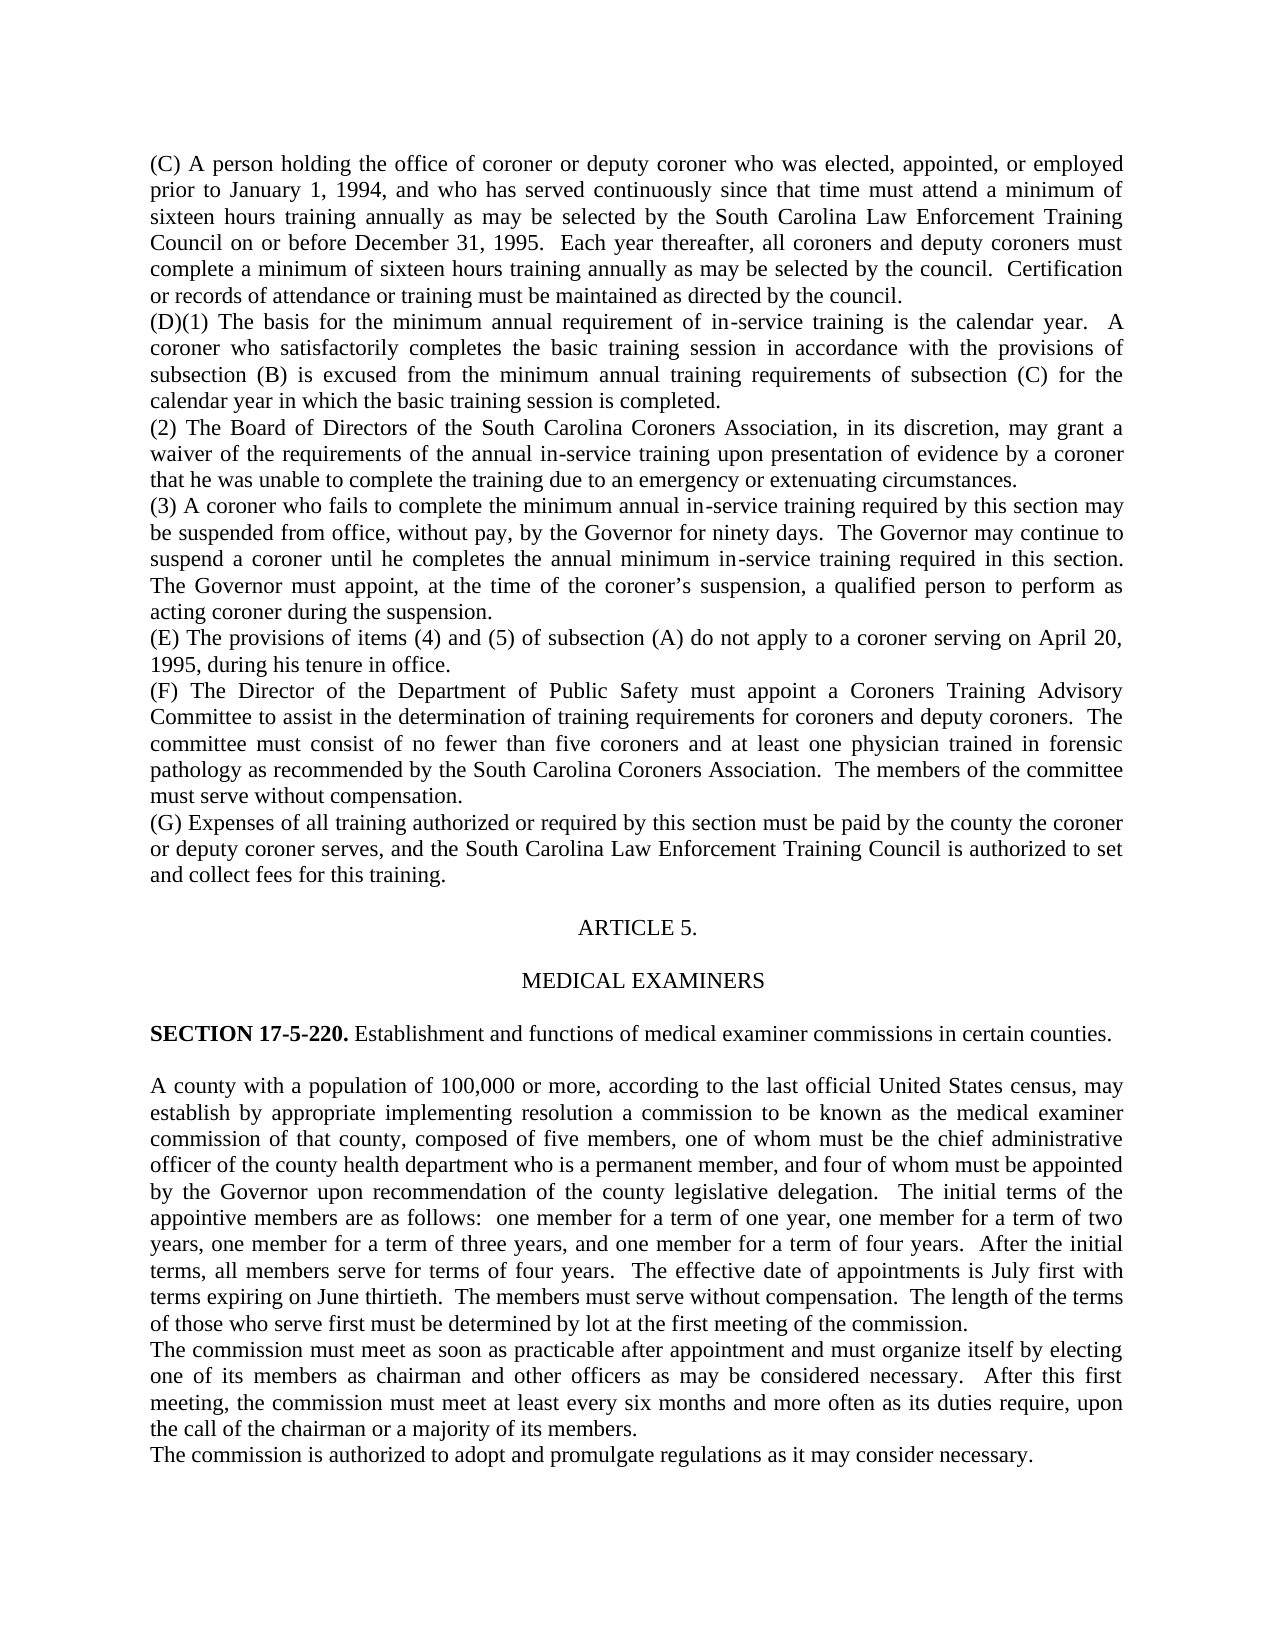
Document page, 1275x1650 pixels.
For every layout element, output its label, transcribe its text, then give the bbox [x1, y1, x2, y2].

text The commission must meet as soon as practicable after appointment and must organize itself by electing one of its members as chairman and other officers as may be considered necessary. After this first meeting, the commission must meet at least every six months and more often as its duties require, upon the call of the chairman or a majority of its members. [150, 1336, 1125, 1441]
text (E) The provisions of items (4) and (5) of subsection (A) do not apply to a coroner serving on April 20, 1995, during his tenure in office. [150, 624, 1125, 677]
text (3) A coroner who fails to complete the minimum annual in-service training required by this section may be suspended from office, without pay, by the Governor for ninety days. The Governor may continue to suspend a coroner until he completes the annual minimum in-service training required in this section. The Governor must appoint, at the time of the coroner’s suspension, a qualified person to perform as acting coroner during the suspension. [150, 493, 1125, 624]
text The commission is authorized to adopt and promulgate regulations as it may consider necessary. [150, 1441, 1125, 1468]
text (F) The Director of the Department of Public Safety must appoint a Coroners Training Advisory Committee to assist in the determination of training requirements for coroners and deputy coroners. The committee must consist of no fewer than five coroners and at least one physician trained in forensic pathology as recommended by the South Carolina Coroners Association. The members of the committee must serve without compensation. [150, 677, 1125, 809]
text (D)(1) The basis for the minimum annual requirement of in-service training is the calendar year. A coroner who satisfactorily completes the basic training session in accordance with the provisions of subsection (B) is excused from the minimum annual training requirements of subsection (C) for the calendar year in which the basic training session is completed. [150, 308, 1125, 413]
text ARTICLE 5. [150, 914, 1125, 941]
text SECTION 17-5-220. Establishment and functions of medical examiner commissions in certain counties. [150, 1020, 1125, 1046]
text (G) Expenses of all training authorized or required by this section must be paid by the county the coroner or deputy coroner serves, and the South Carolina Law Enforcement Training Council is authorized to set and collect fees for this training. [150, 809, 1125, 888]
text (2) The Board of Directors of the South Carolina Coroners Association, in its discretion, may grant a waiver of the requirements of the annual in-service training upon presentation of evidence by a coroner that he was unable to complete the training due to an emergency or extenuating circumstances. [150, 413, 1125, 493]
text (C) A person holding the office of coroner or deputy coroner who was elected, appointed, or employed prior to January 1, 1994, and who has served continuously since that time must attend a minimum of sixteen hours training annually as may be selected by the South Carolina Law Enforcement Training Council on or before December 31, 1995. Each year thereafter, all coroners and deputy coroners must complete a minimum of sixteen hours training annually as may be selected by the council. Certification or records of attendance or training must be maintained as directed by the council. [150, 150, 1125, 308]
text MEDICAL EXAMINERS [150, 967, 1125, 993]
text A county with a population of 100,000 or more, according to the last official United States census, may establish by appropriate implementing resolution a commission to be known as the medical examiner commission of that county, composed of five members, one of whom must be the chief administrative officer of the county health department who is a permanent member, and four of whom must be appointed by the Governor upon recommendation of the county legislative delegation. The initial terms of the appointive members are as follows: one member for a term of one year, one member for a term of two years, one member for a term of three years, and one member for a term of four years. After the initial terms, all members serve for terms of four years. The effective date of appointments is July first with terms expiring on June thirtieth. The members must serve without compensation. The length of the terms of those who serve first must be determined by lot at the first meeting of the commission. [150, 1072, 1125, 1336]
